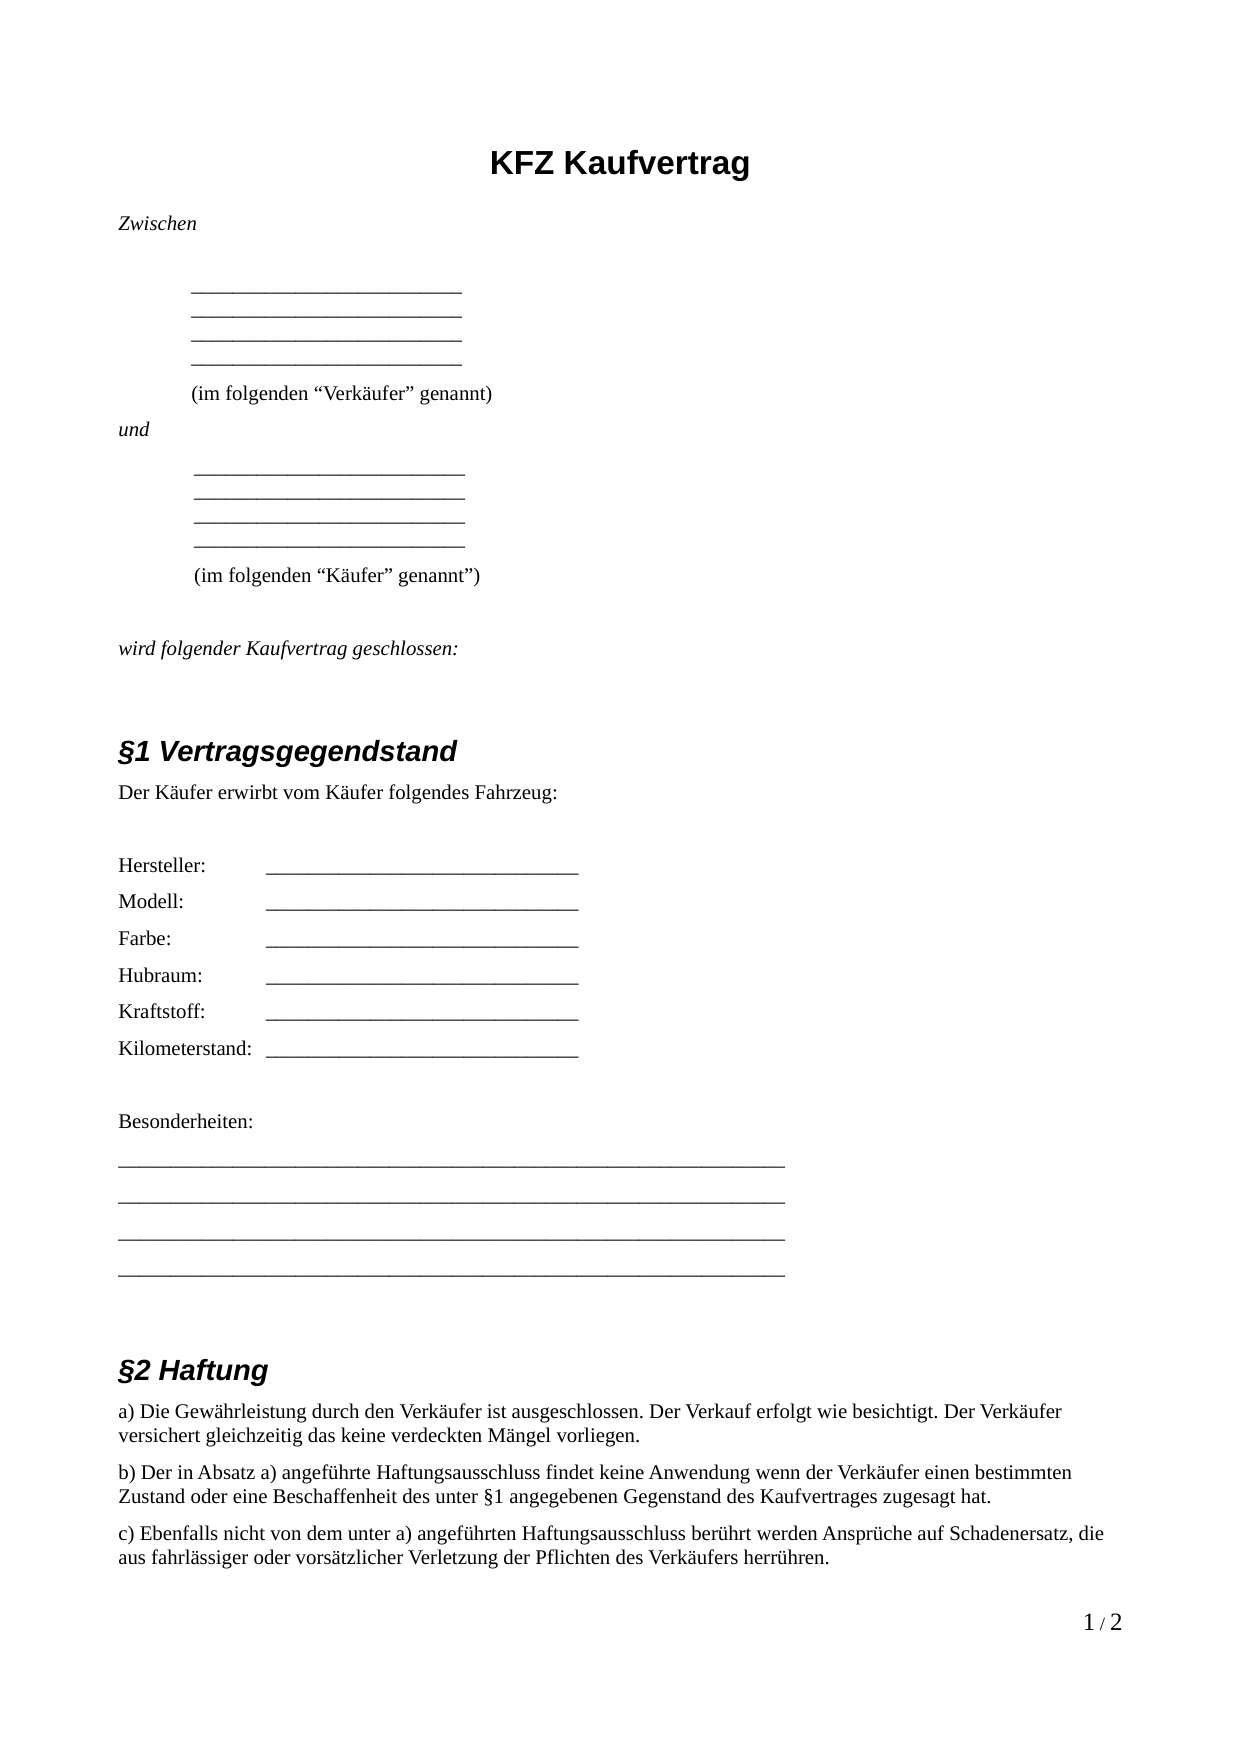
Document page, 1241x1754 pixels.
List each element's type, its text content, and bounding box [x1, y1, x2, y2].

text __________________________ __________________________ __________________________ __________________________ [191, 248, 1122, 368]
text (im folgenden “Verkäufer” genannt) [191, 381, 1122, 405]
text Modell: ______________________________ [118, 889, 1122, 913]
text ________________________________________________________________ [118, 1182, 1122, 1206]
text ________________________________________________________________ [118, 1218, 1122, 1243]
text Hubraum: ______________________________ [118, 963, 1122, 987]
text b) Der in Absatz a) angeführte Haftungsausschluss findet keine Anwendung wenn der Verkäufer einen bestimmten Zustand oder eine Beschaffenheit des unter §1 angegebenen Gegenstand des Kaufvertrages zugesagt hat. [118, 1460, 1122, 1508]
text c) Ebenfalls nicht von dem unter a) angeführten Haftungsausschluss berührt werden Ansprüche auf Schadenersatz, die aus fahrlässiger oder vorsätzlicher Verletzung der Pflichten des Verkäufers herrühren. [118, 1521, 1122, 1569]
text Hersteller: ______________________________ [118, 853, 1122, 877]
text Kraftstoff: ______________________________ [118, 999, 1122, 1023]
text Kilometerstand: ______________________________ [118, 1036, 1122, 1060]
text wird folgender Kaufvertrag geschlossen: [118, 636, 1122, 660]
subtitle §1 Vertragsgegendstand [118, 734, 1122, 767]
text __________________________ __________________________ __________________________ __________________________ [194, 454, 1122, 550]
subtitle §2 Haftung [118, 1353, 1122, 1387]
text Besonderheiten: [118, 1109, 1122, 1133]
text und [118, 417, 1122, 441]
text ________________________________________________________________ [118, 1145, 1122, 1169]
text Zwischen [118, 211, 1122, 235]
text a) Die Gewährleistung durch den Verkäufer ist ausgeschlossen. Der Verkauf erfolgt wie besichtigt. Der Verkäufer versichert gleichzeitig das keine verdeckten Mängel vorliegen. [118, 1399, 1122, 1447]
text (im folgenden “Käufer” genannt”) [194, 562, 1122, 587]
text Der Käufer erwirbt vom Käufer folgendes Fahrzeug: [118, 780, 1122, 804]
text ________________________________________________________________ [118, 1255, 1122, 1279]
text Farbe: ______________________________ [118, 926, 1122, 950]
